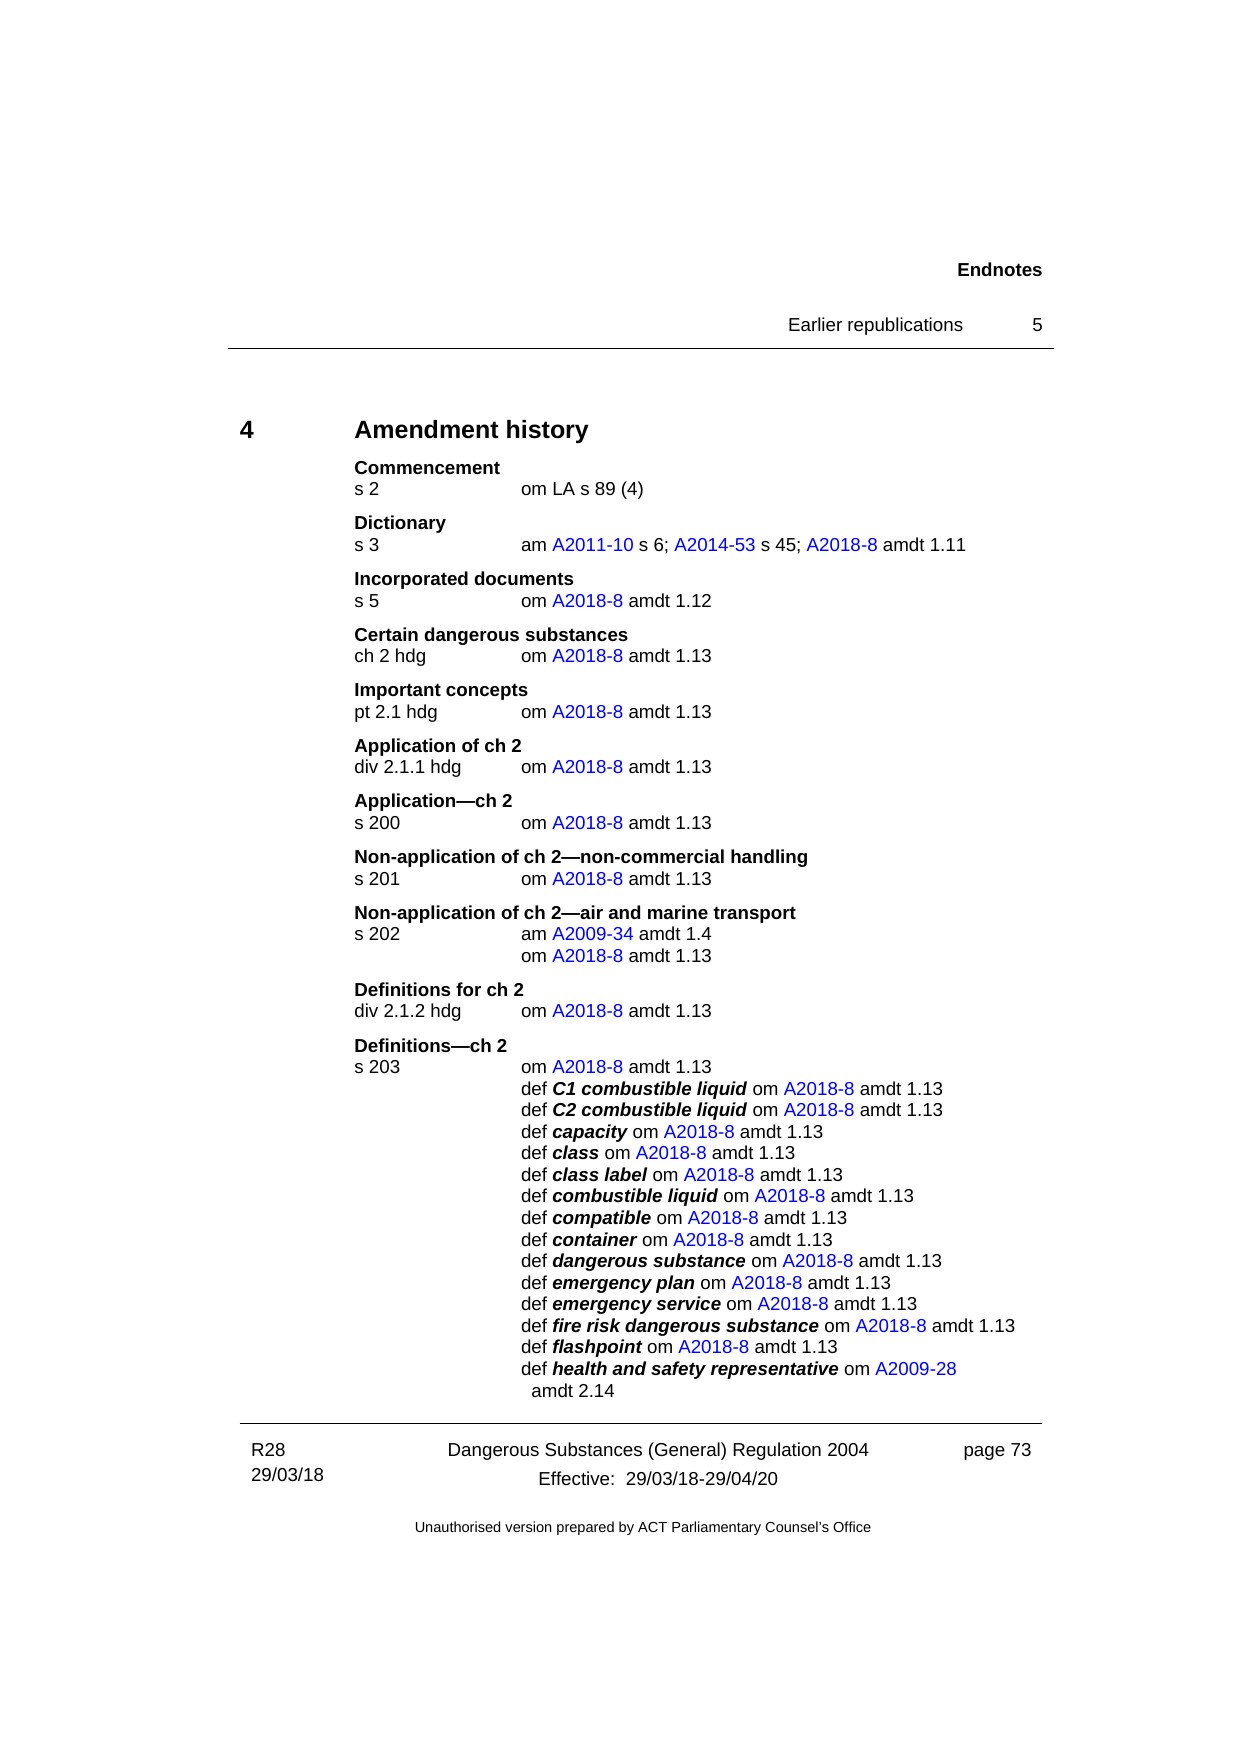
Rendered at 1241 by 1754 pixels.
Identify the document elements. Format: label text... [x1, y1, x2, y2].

text Dictionary [354, 512, 1042, 534]
text s 201 om A2018-8 amdt 1.13 [354, 867, 1042, 889]
text Application—ch 2 [354, 790, 1042, 812]
text def C2 combustible liquid om A2018-8 amdt 1.13 [354, 1099, 1042, 1121]
text def class om A2018-8 amdt 1.13 [354, 1142, 1042, 1164]
text def emergency plan om A2018-8 amdt 1.13 [354, 1272, 1042, 1293]
text def health and safety representative om A2009-28 amdt 2.14 [354, 1358, 1042, 1401]
text om A2018-8 amdt 1.13 [354, 945, 1042, 966]
text Commencement [354, 457, 1042, 478]
text def combustible liquid om A2018-8 amdt 1.13 [354, 1185, 1042, 1207]
text def capacity om A2018-8 amdt 1.13 [354, 1121, 1042, 1142]
text def emergency service om A2018-8 amdt 1.13 [354, 1293, 1042, 1315]
text Definitions for ch 2 [354, 979, 1042, 1000]
text def fire risk dangerous substance om A2018-8 amdt 1.13 [354, 1315, 1042, 1336]
text def C1 combustible liquid om A2018-8 amdt 1.13 [354, 1077, 1042, 1099]
text Application of ch 2 [354, 735, 1042, 756]
text Important concepts [354, 679, 1042, 701]
text Definitions—ch 2 [354, 1034, 1042, 1056]
text Incorporated documents [354, 568, 1042, 589]
text div 2.1.1 hdg om A2018-8 amdt 1.13 [354, 756, 1042, 778]
text Certain dangerous substances [354, 623, 1042, 645]
text s 202 am A2009-34 amdt 1.4 [354, 923, 1042, 945]
text s 203 om A2018-8 amdt 1.13 [354, 1056, 1042, 1077]
text 4 Amendment history [239, 415, 1042, 444]
text ch 2 hdg om A2018-8 amdt 1.13 [354, 645, 1042, 667]
text s 2 om LA s 89 (4) [354, 478, 1042, 500]
text s 3 am A2011-10 s 6; A2014-53 s 45; A2018-8 amdt 1.11 [354, 534, 1042, 555]
text def compatible om A2018-8 amdt 1.13 [354, 1207, 1042, 1228]
text def container om A2018-8 amdt 1.13 [354, 1228, 1042, 1250]
text def dangerous substance om A2018-8 amdt 1.13 [354, 1250, 1042, 1272]
text s 5 om A2018-8 amdt 1.12 [354, 589, 1042, 611]
text Non-application of ch 2—non-commercial handling [354, 846, 1042, 867]
text def flashpoint om A2018-8 amdt 1.13 [354, 1336, 1042, 1358]
text div 2.1.2 hdg om A2018-8 amdt 1.13 [354, 1000, 1042, 1022]
text s 200 om A2018-8 amdt 1.13 [354, 812, 1042, 833]
text pt 2.1 hdg om A2018-8 amdt 1.13 [354, 701, 1042, 722]
text Non-application of ch 2—air and marine transport [354, 902, 1042, 923]
text def class label om A2018-8 amdt 1.13 [354, 1164, 1042, 1185]
